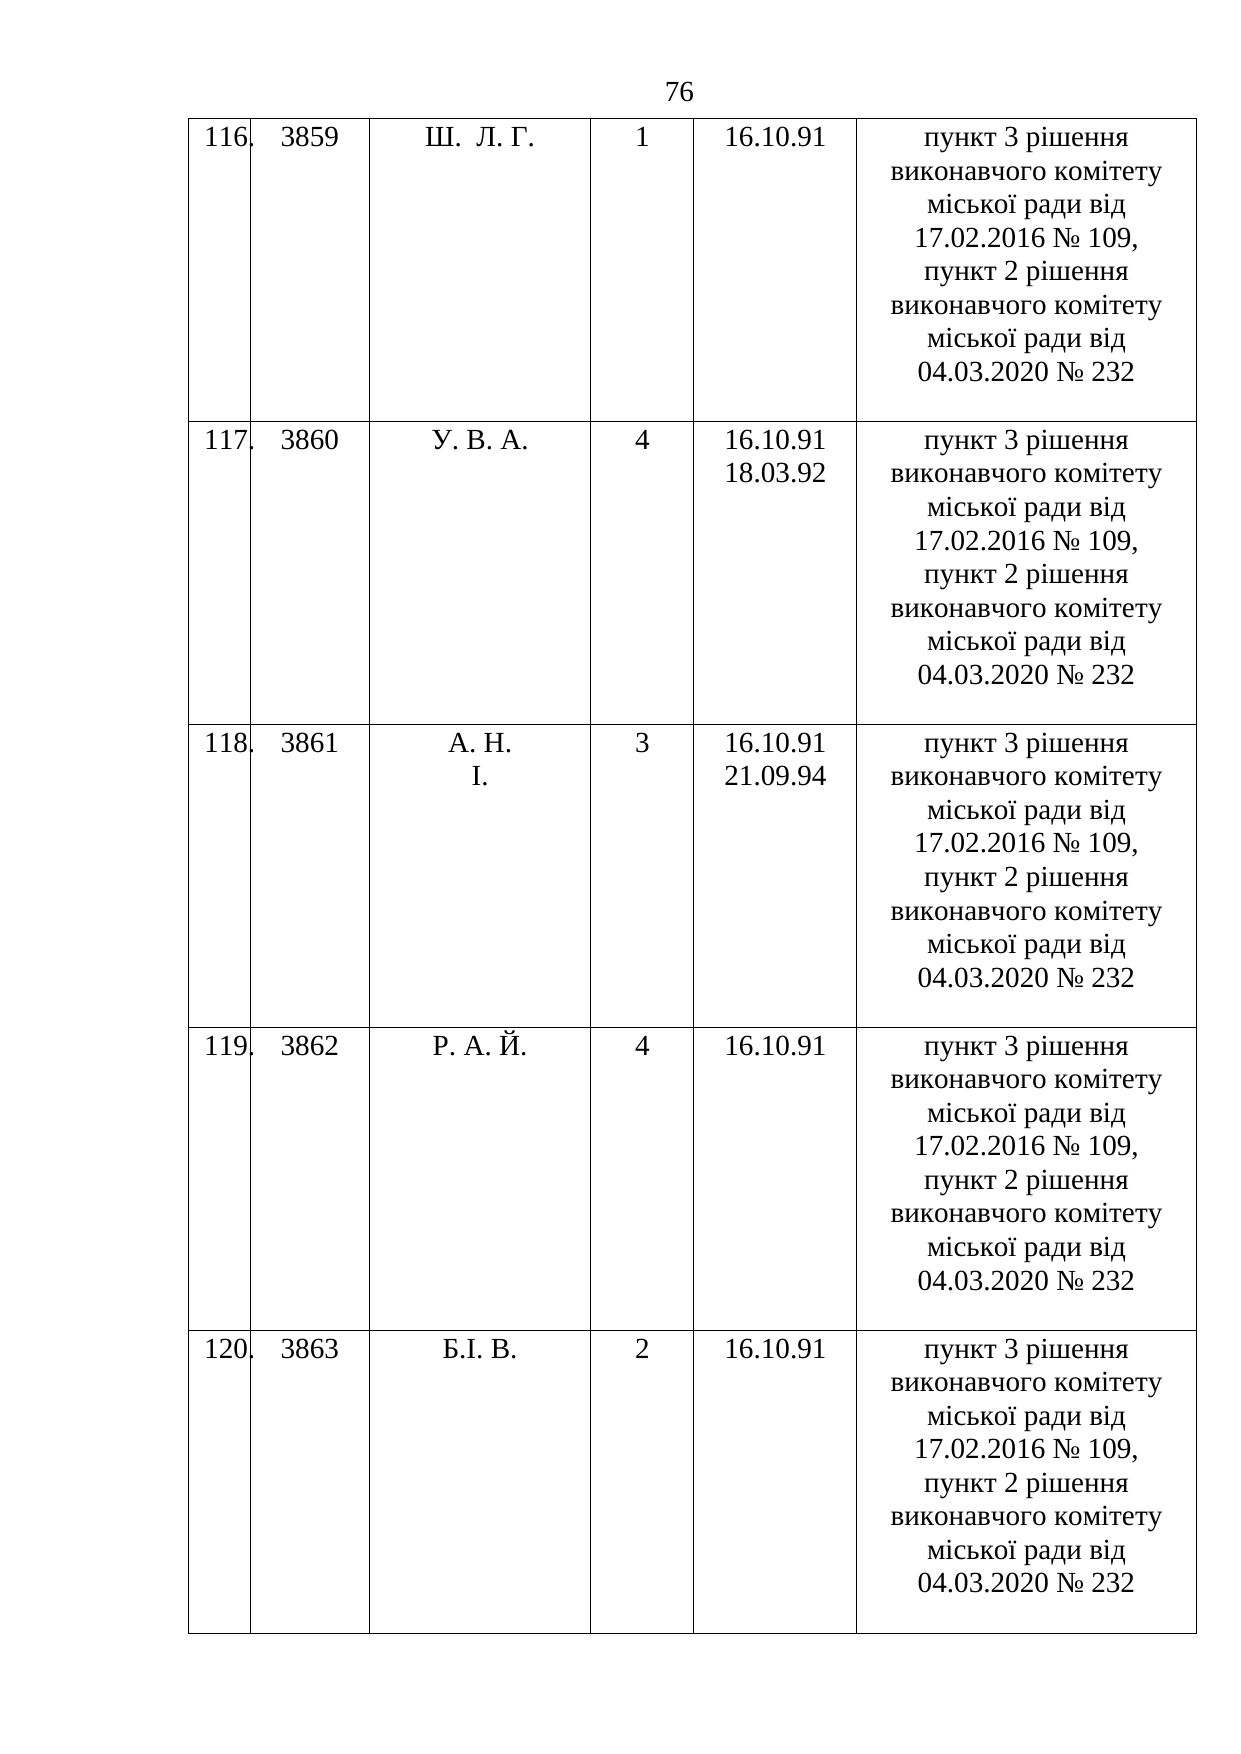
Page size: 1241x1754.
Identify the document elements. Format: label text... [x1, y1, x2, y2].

table_cell пункт 3 рішення виконавчого комітету міської ради від 17.02.2016 № 109, пункт 2 рішення виконавчого комітету міської ради від 04.03.2020 № 232 [857, 725, 1196, 1027]
table_cell [189, 422, 250, 724]
table_cell Р. А. Й. [370, 1028, 590, 1330]
table_cell 16.10.91 [694, 1028, 856, 1330]
table_cell [189, 119, 250, 421]
table_cell 4 [591, 1028, 693, 1330]
table_cell пункт 3 рішення виконавчого комітету міської ради від 17.02.2016 № 109, пункт 2 рішення виконавчого комітету міської ради від 04.03.2020 № 232 [857, 1028, 1196, 1330]
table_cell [857, 119, 1196, 421]
table_cell 4 [591, 422, 693, 724]
table_cell 1 [591, 119, 693, 421]
table_cell 3861 [251, 725, 369, 1027]
table_cell [189, 725, 250, 1027]
table_cell [189, 1331, 250, 1633]
table_cell У. В. А. [370, 422, 590, 724]
table_cell 16.10.91 [694, 119, 856, 421]
table_cell 3863 [251, 1331, 369, 1633]
table_cell 3860 [251, 422, 369, 724]
table_cell [189, 1028, 250, 1330]
table_cell 3 [591, 725, 693, 1027]
table_cell А. Н. І. [370, 725, 590, 1027]
table_cell 16.10.91 [694, 1331, 856, 1633]
table_cell Б.І. В. [370, 1331, 590, 1633]
table_cell 16.10.91 18.03.92 [694, 422, 856, 724]
table_cell 3862 [251, 1028, 369, 1330]
table_cell 16.10.91 21.09.94 [694, 725, 856, 1027]
table_cell Ш. Л. Г. [370, 119, 590, 421]
table_cell 2 [591, 1331, 693, 1633]
table_cell пункт 3 рішення виконавчого комітету міської ради від 17.02.2016 № 109, пункт 2 рішення виконавчого комітету міської ради від 04.03.2020 № 232 [857, 422, 1196, 724]
table_cell 3859 [251, 119, 369, 421]
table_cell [857, 1331, 1196, 1633]
